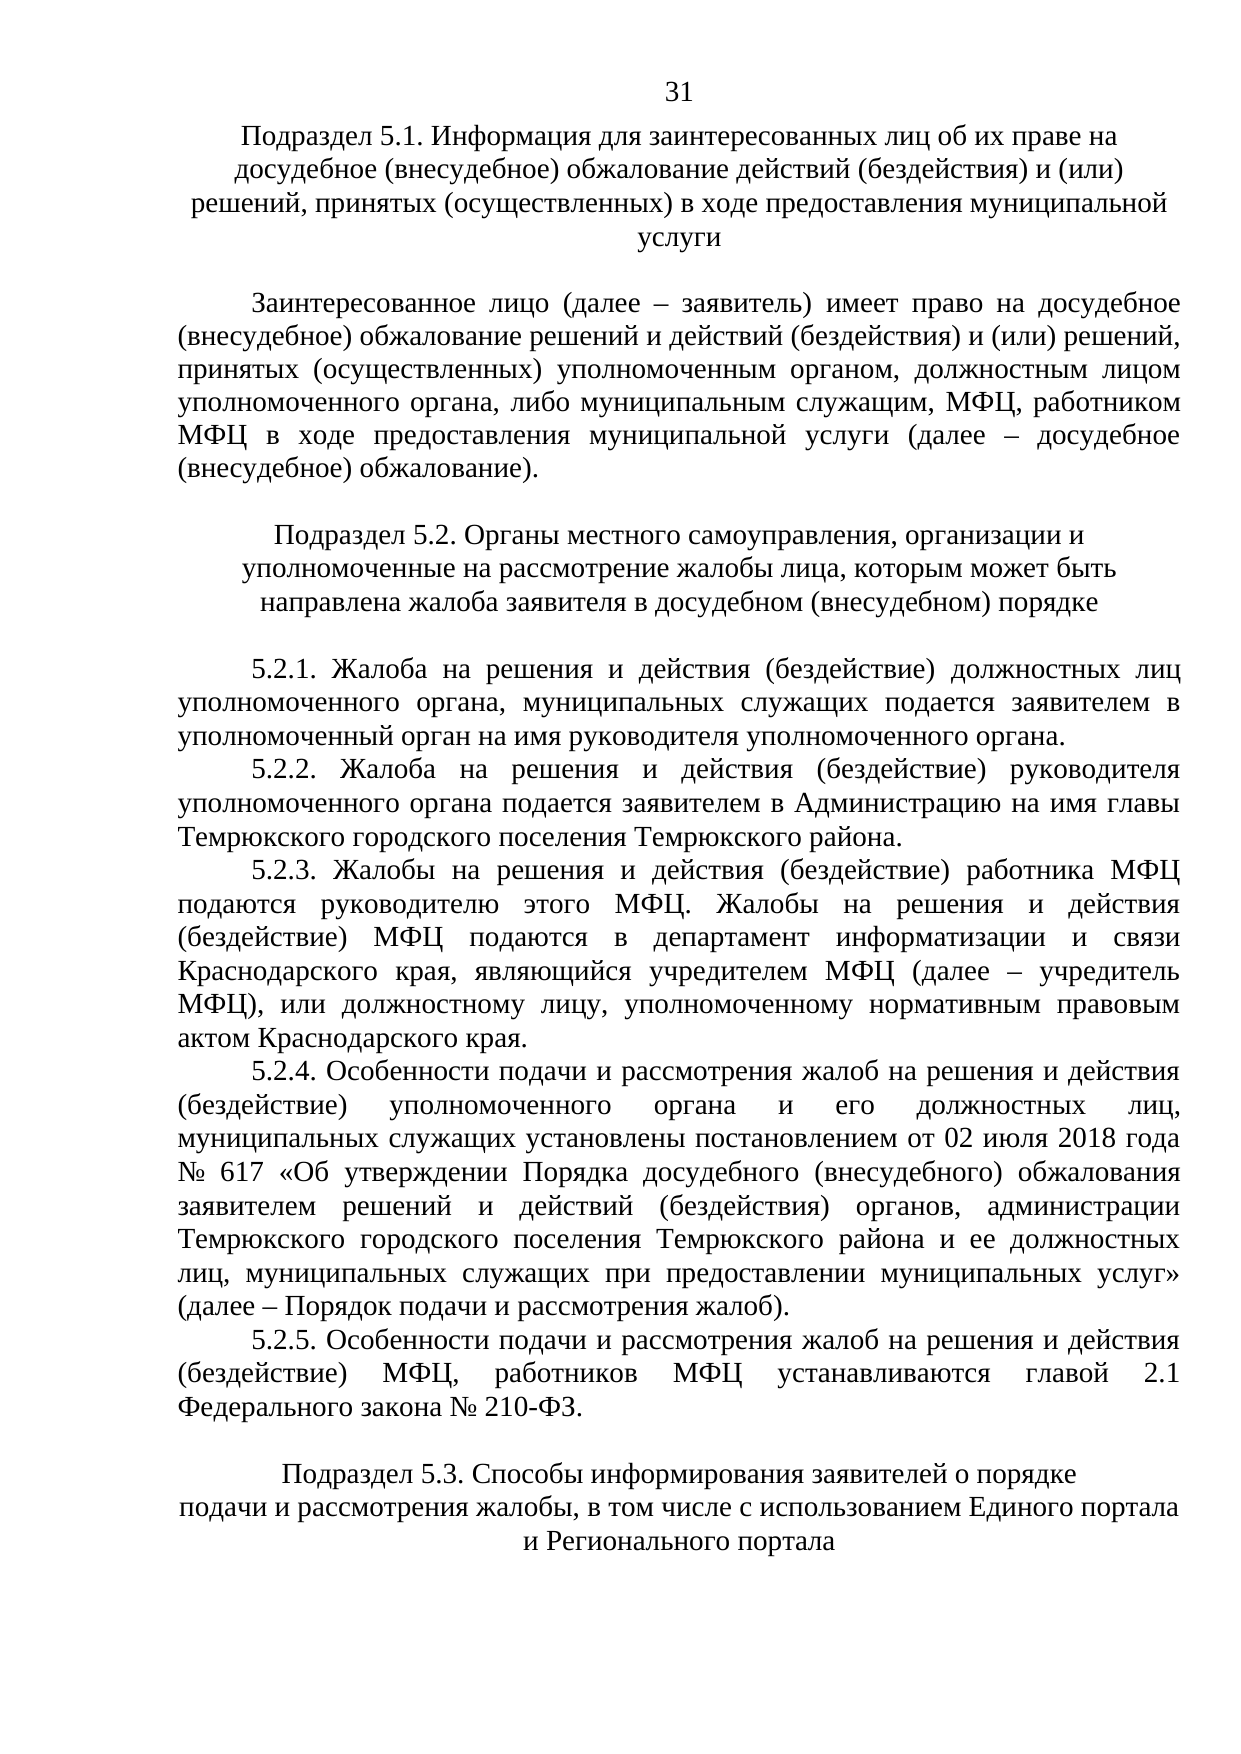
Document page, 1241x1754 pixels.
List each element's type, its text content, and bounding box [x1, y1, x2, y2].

text Подраздел 5.3. Способы информирования заявителей о порядке [177, 1456, 1181, 1489]
text 5.2.3. Жалобы на решения и действия (бездействие) работника МФЦ подаются руководителю этого МФЦ. Жалобы на решения и действия (бездействие) МФЦ подаются в департамент информатизации и связи Краснодарского края, являющийся учредителем МФЦ (далее – учредитель МФЦ), или должностному лицу, уполномоченному нормативным правовым актом Краснодарского края. [177, 852, 1181, 1053]
text подачи и рассмотрения жалобы, в том числе с использованием Единого портала и Регионального портала [177, 1489, 1181, 1557]
text Подраздел 5.2. Органы местного самоуправления, организации и уполномоченные на рассмотрение жалобы лица, которым может быть направлена жалоба заявителя в досудебном (внесудебном) порядке [177, 517, 1181, 617]
text 5.2.4. Особенности подачи и рассмотрения жалоб на решения и действия (бездействие) уполномоченного органа и его должностных лиц, муниципальных служащих установлены постановлением от 02 июля 2018 года № 617 «Об утверждении Порядка досудебного (внесудебного) обжалования заявителем решений и действий (бездействия) органов, администрации Темрюкского городского поселения Темрюкского района и ее должностных лиц, муниципальных служащих при предоставлении муниципальных услуг» (далее – Порядок подачи и рассмотрения жалоб). [177, 1053, 1181, 1322]
text 5.2.2. Жалоба на решения и действия (бездействие) руководителя уполномоченного органа подается заявителем в Администрацию на имя главы Темрюкского городского поселения Темрюкского района. [177, 752, 1181, 852]
text 5.2.1. Жалоба на решения и действия (бездействие) должностных лиц уполномоченного органа, муниципальных служащих подается заявителем в уполномоченный орган на имя руководителя уполномоченного органа. [177, 651, 1181, 752]
text 5.2.5. Особенности подачи и рассмотрения жалоб на решения и действия (бездействие) МФЦ, работников МФЦ устанавливаются главой 2.1 Федерального закона № 210-ФЗ. [177, 1322, 1181, 1422]
text Заинтересованное лицо (далее – заявитель) имеет право на досудебное (внесудебное) обжалование решений и действий (бездействия) и (или) решений, принятых (осуществленных) уполномоченным органом, должностным лицом уполномоченного органа, либо муниципальным служащим, МФЦ, работником МФЦ в ходе предоставления муниципальной услуги (далее – досудебное (внесудебное) обжалование). [177, 286, 1181, 483]
text Подраздел 5.1. Информация для заинтересованных лиц об их праве на досудебное (внесудебное) обжалование действий (бездействия) и (или) решений, принятых (осуществленных) в ходе предоставления муниципальной услуги [177, 118, 1181, 252]
